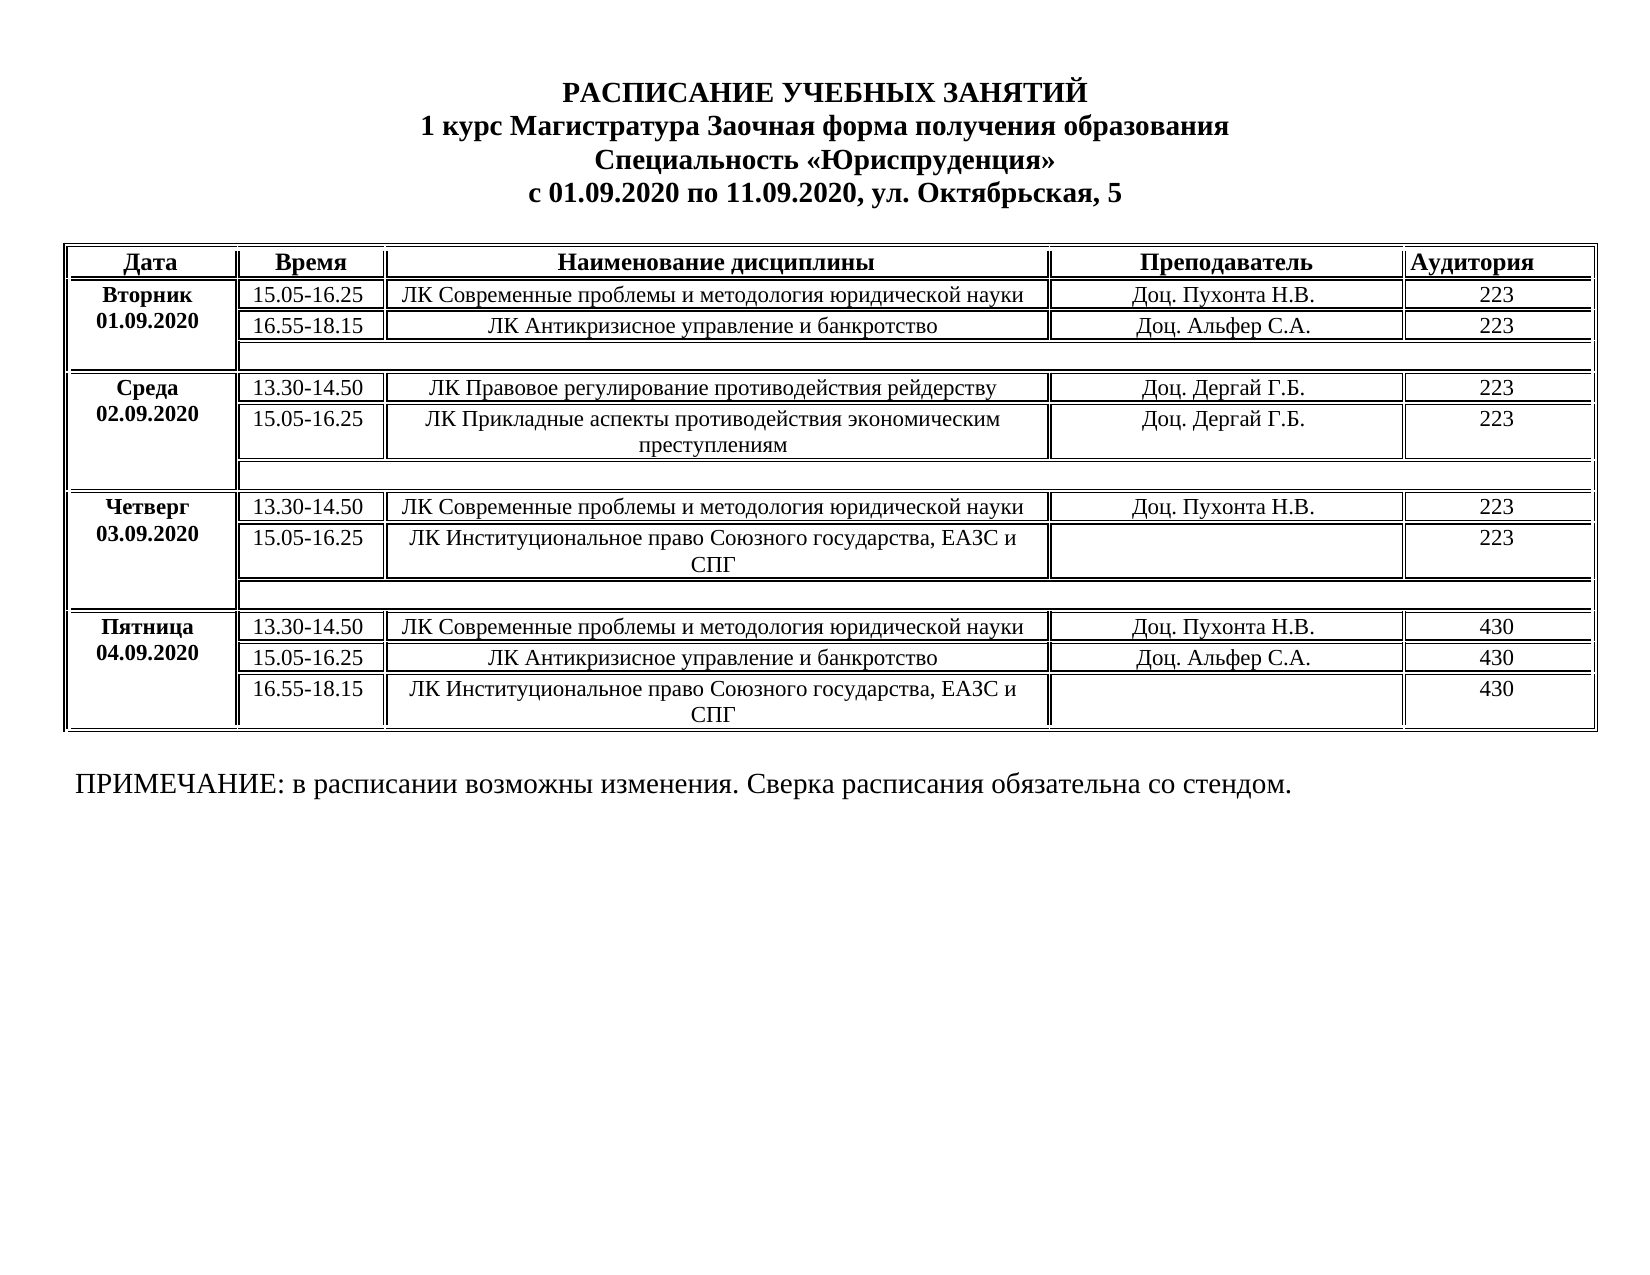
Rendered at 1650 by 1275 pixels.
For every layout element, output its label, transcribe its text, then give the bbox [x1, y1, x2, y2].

table_cell 430 [1404, 639, 1596, 670]
table_cell 13.30-14.50 [240, 613, 383, 639]
text с 01.09.2020 по 11.09.2020, ул. Октябрьская, 5 [75, 176, 1575, 209]
table_cell 223 [1404, 307, 1596, 338]
table_cell ЛК Антикризисное управление и банкротство [388, 312, 1047, 338]
table_cell 15.05-16.25 [240, 644, 383, 670]
table_cell Среда 02.09.2020 [65, 369, 237, 489]
table_cell Доц. Пухонта Н.В. [1052, 493, 1402, 520]
table_cell ЛК Современные проблемы и методология юридической науки [388, 281, 1047, 307]
table_cell Доц. Пухонта Н.В. [1052, 281, 1402, 307]
table_cell 430 [1404, 670, 1596, 728]
table_cell ЛК Современные проблемы и методология юридической науки [388, 493, 1047, 520]
table_cell [1050, 670, 1404, 728]
table_cell ЛК Институциональное право Союзного государства, ЕАЗС и СПГ [385, 670, 1049, 728]
table_cell Доц. Альфер С.А. [1052, 644, 1402, 670]
table_header Преподаватель [1050, 244, 1404, 276]
table_cell [1052, 525, 1402, 577]
text 1 курс Магистратура Заочная форма получения образования [75, 108, 1575, 142]
table_cell Доц. Альфер С.А. [1052, 312, 1402, 338]
table_cell [238, 458, 1596, 489]
table_cell 15.05-16.25 [240, 281, 383, 307]
table_cell ЛК Институциональное право Союзного государства, ЕАЗС и СПГ [388, 525, 1047, 577]
table_cell 13.30-14.50 [240, 493, 383, 520]
table_cell 223 [1404, 276, 1596, 307]
table_cell ЛК Прикладные аспекты противодействия экономическим преступлениям [388, 405, 1047, 458]
table_cell Вторник 01.09.2020 [65, 276, 237, 369]
text ПРИМЕЧАНИЕ: в расписании возможны изменения. Сверка расписания обязательна со стендом. [75, 766, 1575, 799]
table_cell 223 [1404, 520, 1596, 577]
table_header Аудитория [1404, 247, 1594, 276]
table_cell 13.30-14.50 [240, 374, 383, 400]
table_cell 223 [1404, 489, 1596, 520]
table_cell Доц. Дергай Г.Б. [1052, 405, 1402, 458]
table_cell Пятница 04.09.2020 [65, 608, 237, 728]
table_header Дата [68, 247, 237, 276]
table_cell Доц. Пухонта Н.В. [1052, 613, 1402, 639]
text Специальность «Юриспруденция» [75, 142, 1575, 176]
table_header Время [238, 244, 385, 276]
table_cell [238, 338, 1596, 369]
table_cell [238, 577, 1596, 608]
table_header Наименование дисциплины [385, 244, 1049, 276]
table_cell Доц. Дергай Г.Б. [1052, 374, 1402, 400]
table_cell 223 [1404, 369, 1596, 400]
table_cell 15.05-16.25 [240, 405, 383, 458]
text РАСПИСАНИЕ УЧЕБНЫХ ЗАНЯТИЙ [75, 75, 1575, 108]
table_cell 16.55-18.15 [238, 670, 385, 728]
table_cell 15.05-16.25 [240, 525, 383, 577]
table_cell Четверг 03.09.2020 [65, 489, 237, 608]
table_cell 16.55-18.15 [240, 312, 383, 338]
table_cell ЛК Современные проблемы и методология юридической науки [388, 613, 1047, 639]
table_cell 223 [1404, 400, 1596, 458]
table_cell ЛК Антикризисное управление и банкротство [388, 644, 1047, 670]
table_cell ЛК Правовое регулирование противодействия рейдерству [388, 374, 1047, 400]
table_cell 430 [1404, 608, 1596, 639]
